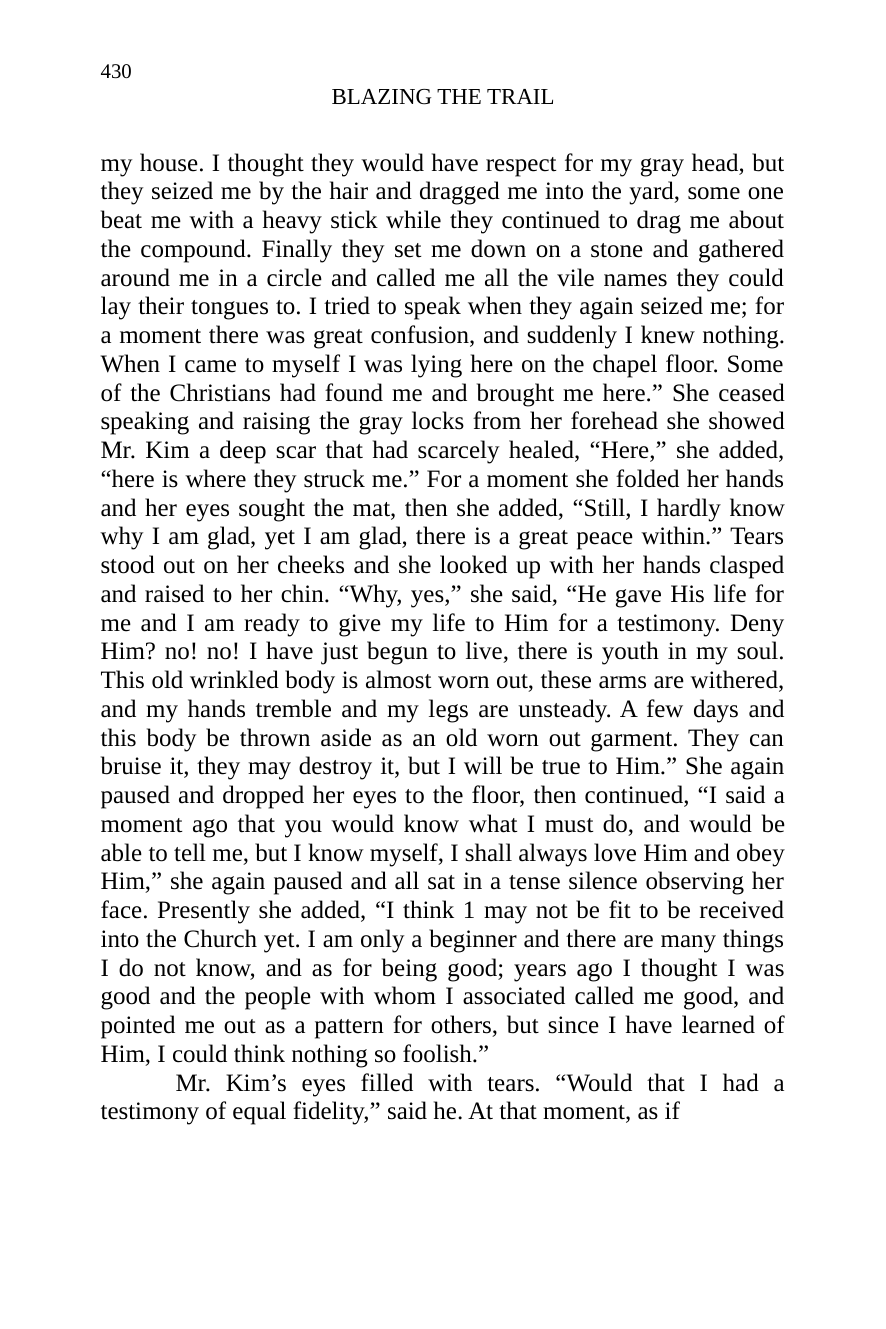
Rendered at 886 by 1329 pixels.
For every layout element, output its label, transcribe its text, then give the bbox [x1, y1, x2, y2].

text Mr. Kim’s eyes filled with tears. “Would that I had a testimony of equal fidelity,” said he. At that moment, as if [100, 1068, 786, 1125]
text my house. I thought they would have respect for my gray head, but they seized me by the hair and dragged me into the yard, some one beat me with a heavy stick while they continued to drag me about the compound. Finally they set me down on a stone and gathered around me in a circle and called me all the vile names they could lay their tongues to. I tried to speak when they again seized me; for a moment there was great confusion, and suddenly I knew nothing. When I came to myself I was lying here on the chapel floor. Some of the Christians had found me and brought me here.” She ceased speaking and raising the gray locks from her forehead she showed Mr. Kim a deep scar that had scarcely healed, “Here,” she added, “here is where they struck me.” For a moment she folded her hands and her eyes sought the mat, then she added, “Still, I hardly know why I am glad, yet I am glad, there is a great peace within.” Tears stood out on her cheeks and she looked up with her hands clasped and raised to her chin. “Why, yes,” she said, “He gave His life for me and I am ready to give my life to Him for a testimony. Deny Him? no! no! I have just begun to live, there is youth in my soul. This old wrinkled body is almost worn out, these arms are withered, and my hands tremble and my legs are unsteady. A few days and this body be thrown aside as an old worn out garment. They can bruise it, they may destroy it, but I will be true to Him.” She again paused and dropped her eyes to the floor, then continued, “I said a moment ago that you would know what I must do, and would be able to tell me, but I know myself, I shall always love Him and obey Him,” she again paused and all sat in a tense silence observing her face. Presently she added, “I think 1 may not be fit to be received into the Church yet. I am only a beginner and there are many things I do not know, and as for being good; years ago I thought I was good and the people with whom I associated called me good, and pointed me out as a pattern for others, but since I have learned of Him, I could think nothing so foolish.” [100, 148, 786, 1068]
